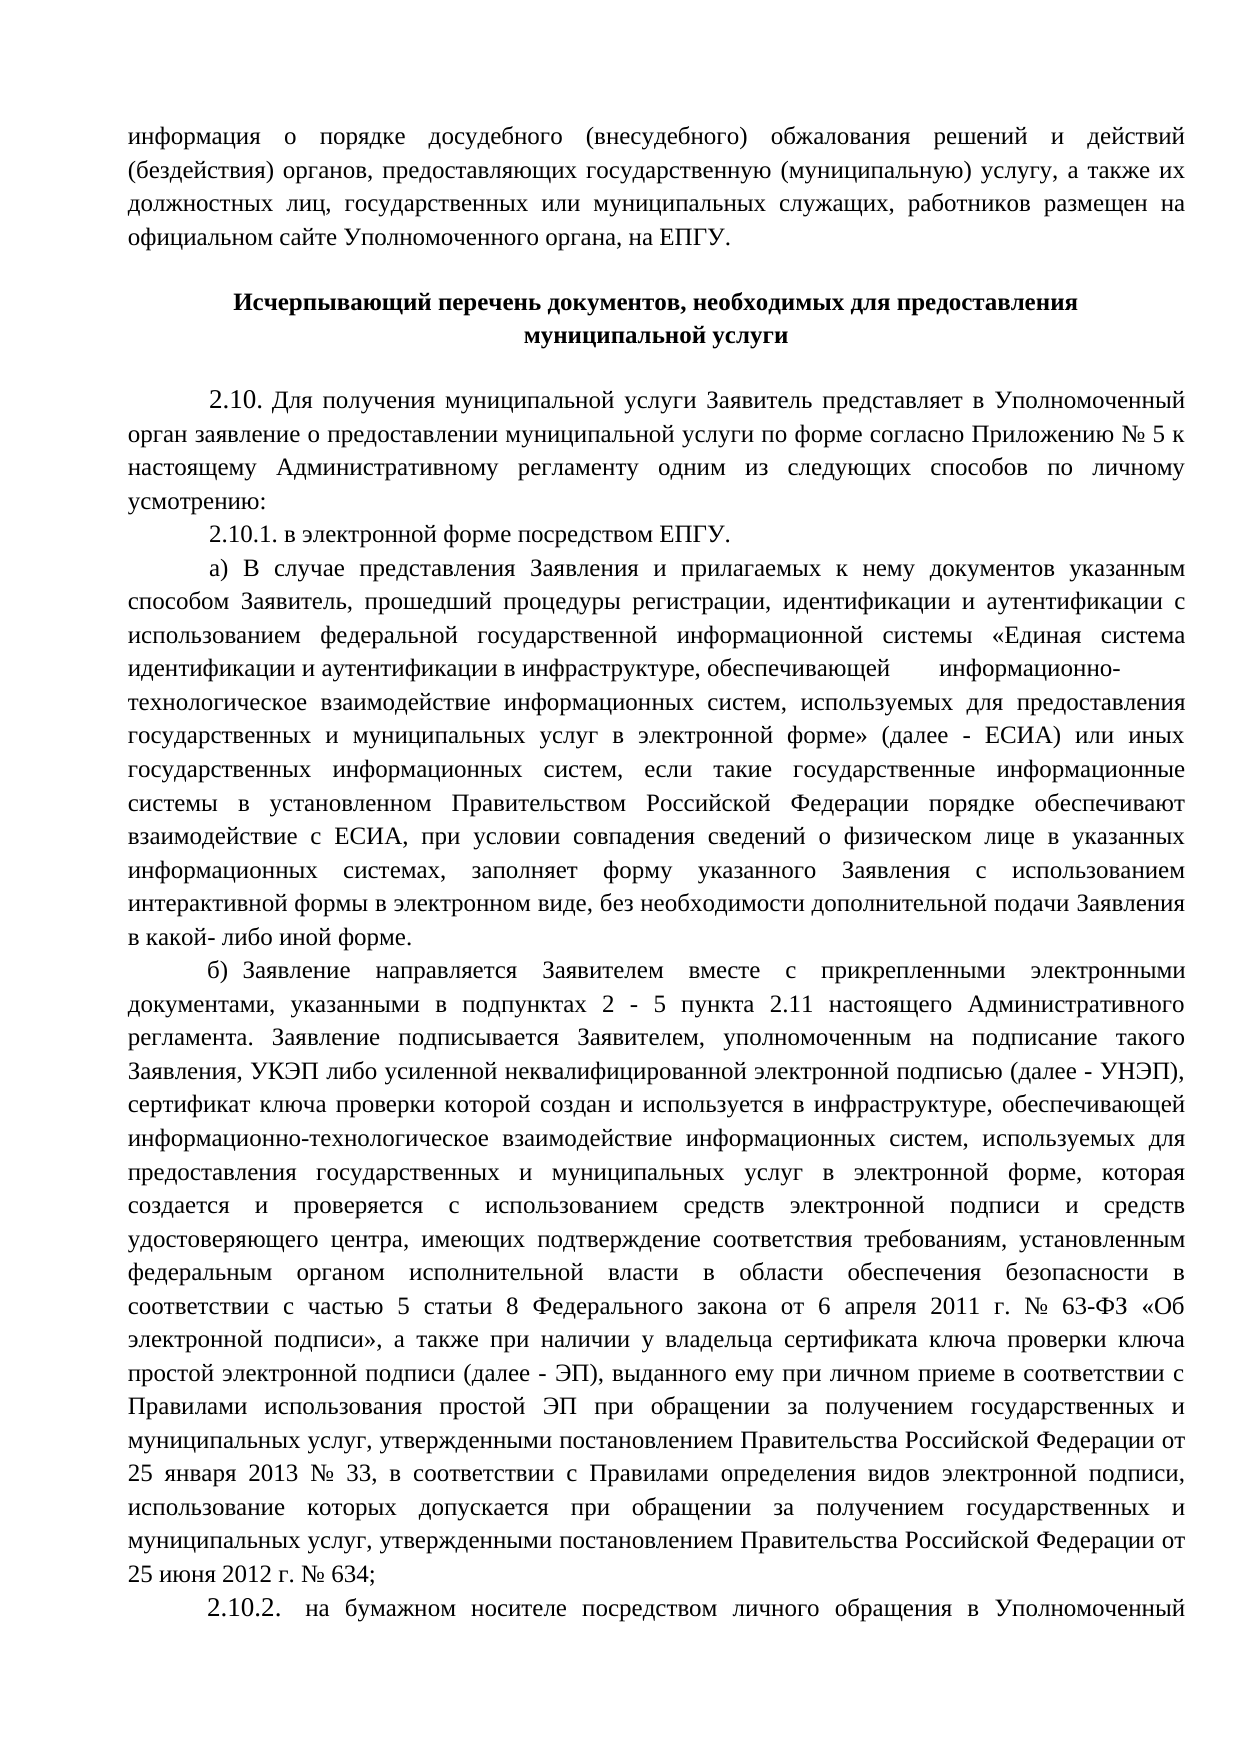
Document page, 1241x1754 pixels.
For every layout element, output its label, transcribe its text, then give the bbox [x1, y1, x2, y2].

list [128, 1589, 1186, 1623]
text Исчерпывающий перечень документов, необходимых для предоставления муниципальной услуги [128, 283, 1184, 351]
text 2.10.1. в электронной форме посредством ЕПГУ. [128, 516, 1186, 549]
text б) Заявление направляется Заявителем вместе с прикрепленными электронными документами, указанными в подпунктах 2 - 5 пункта 2.11 настоящего Административного регламента. Заявление подписывается Заявителем, уполномоченным на подписание такого Заявления, УКЭП либо усиленной неквалифицированной электронной подписью (далее - УНЭП), сертификат ключа проверки которой создан и используется в инфраструктуре, обеспечивающей информационно-технологическое взаимодействие информационных систем, используемых для предоставления государственных и муниципальных услуг в электронной форме, которая создается и проверяется с использованием средств электронной подписи и средств удостоверяющего центра, имеющих подтверждение соответствия требованиям, установленным федеральным органом исполнительной власти в области обеспечения безопасности в соответствии с частью 5 статьи 8 Федерального закона от 6 апреля 2011 г. № 63-ФЗ «Об электронной подписи», а также при наличии у владельца сертификата ключа проверки ключа простой электронной подписи (далее - ЭП), выданного ему при личном приеме в соответствии с Правилами использования простой ЭП при обращении за получением государственных и муниципальных услуг, утвержденными постановлением Правительства Российской Федерации от 25 января 2013 № 33, в соответствии с Правилами определения видов электронной подписи, использование которых допускается при обращении за получением государственных и муниципальных услуг, утвержденными постановлением Правительства Российской Федерации от 25 июня 2012 г. № 634; [128, 952, 1186, 1589]
text а) В случае представления Заявления и прилагаемых к нему документов указанным способом Заявитель, прошедший процедуры регистрации, идентификации и аутентификации с использованием федеральной государственной информационной системы «Единая система идентификации и аутентификации в инфраструктуре, обеспечивающей информационно-технологическое взаимодействие информационных систем, используемых для предоставления государственных и муниципальных услуг в электронной форме» (далее - ЕСИА) или иных государственных информационных систем, если такие государственные информационные системы в установленном Правительством Российской Федерации порядке обеспечивают взаимодействие с ЕСИА, при условии совпадения сведений о физическом лице в указанных информационных системах, заполняет форму указанного Заявления с использованием интерактивной формы в электронном виде, без необходимости дополнительной подачи Заявления в какой- либо иной форме. [128, 549, 1186, 952]
list Для получения муниципальной услуги Заявитель представляет в Уполномоченный орган заявление о предоставлении муниципальной услуги по форме согласно Приложению № 5 к настоящему Административному регламенту одним из следующих способов по личному усмотрению: [128, 382, 1186, 516]
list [128, 118, 1186, 252]
